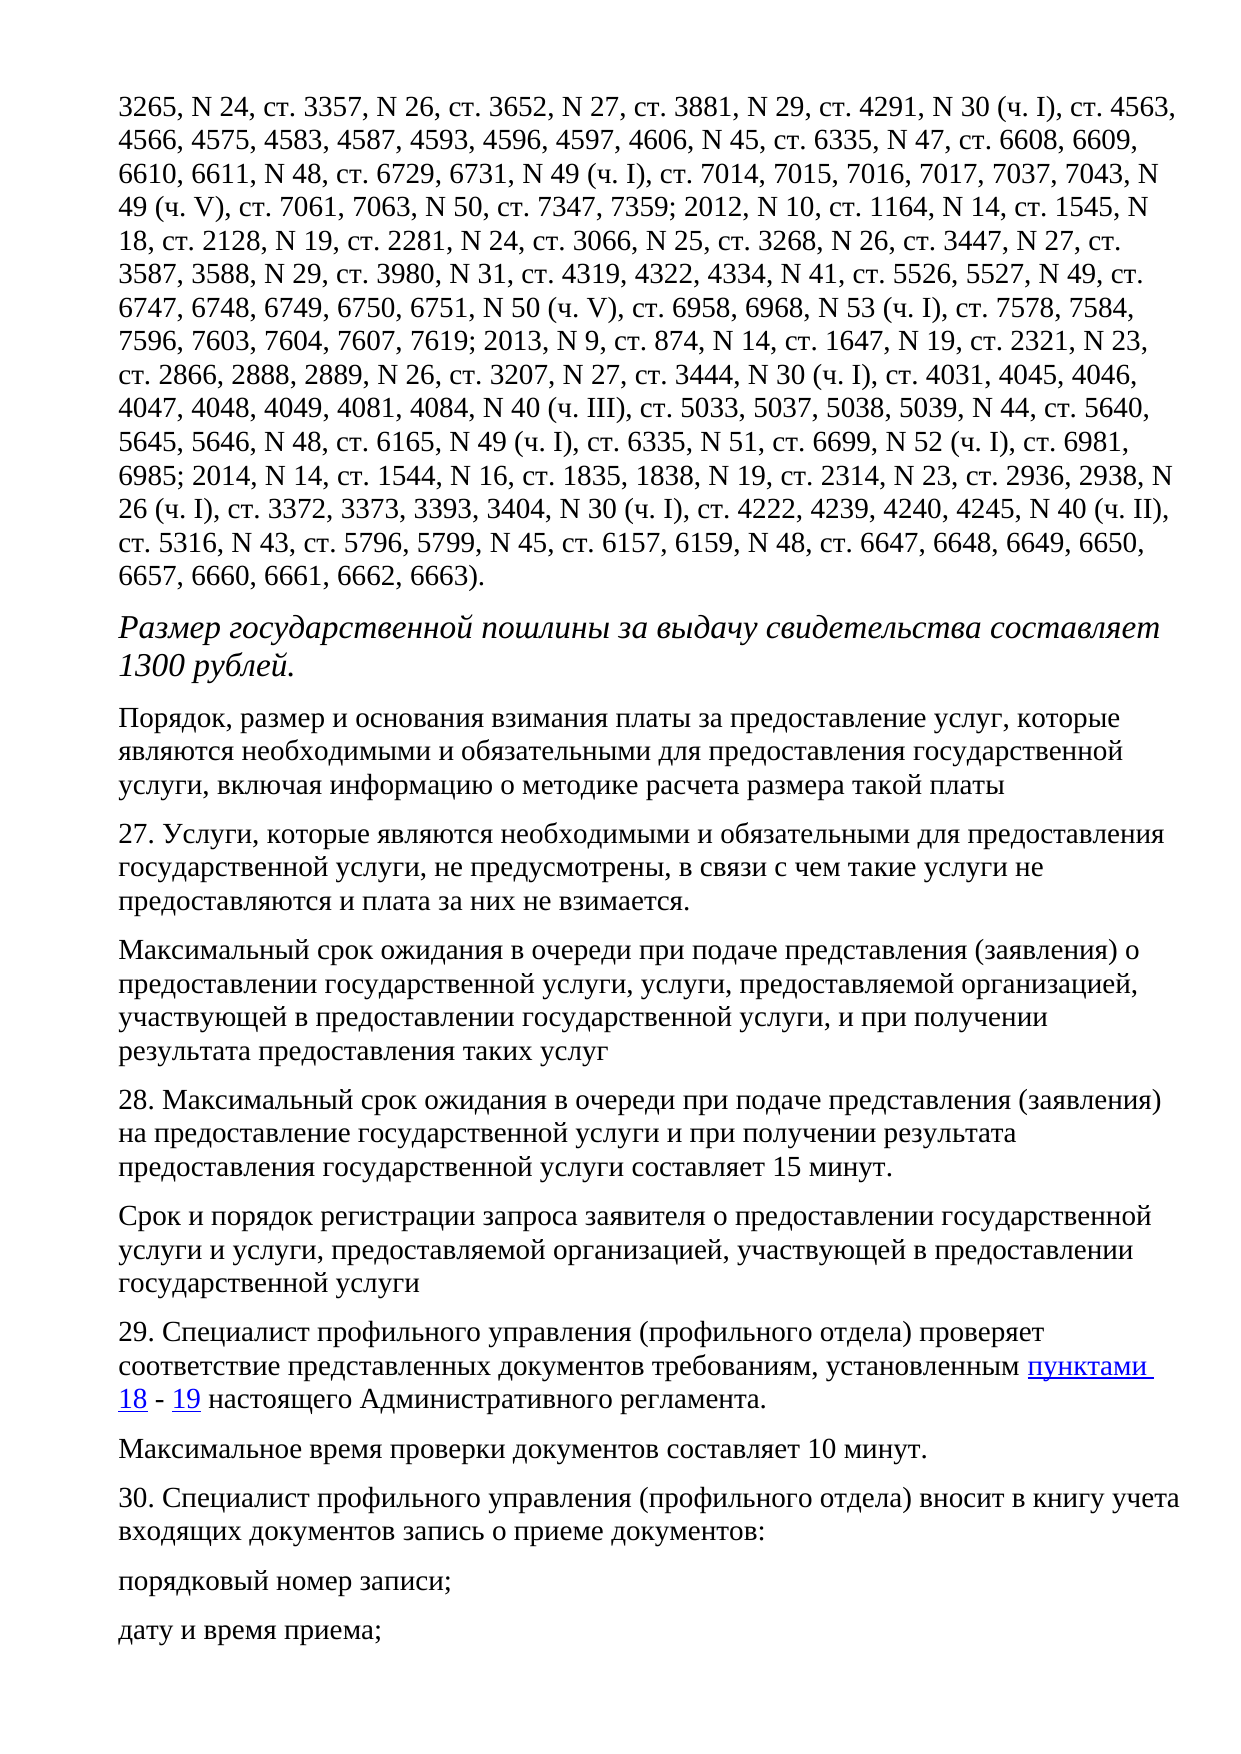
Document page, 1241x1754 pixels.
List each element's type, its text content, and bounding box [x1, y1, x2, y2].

text Размер государственной пошлины за выдачу свидетельства составляет 1300 рублей. [118, 607, 1181, 684]
text Срок и порядок регистрации запроса заявителя о предоставлении государственной услуги и услуги, предоставляемой организацией, участвующей в предоставлении государственной услуги [118, 1198, 1181, 1299]
text 30. Специалист профильного управления (профильного отдела) вносит в книгу учета входящих документов запись о приеме документов: [118, 1480, 1181, 1547]
text Максимальный срок ожидания в очереди при подаче представления (заявления) о предоставлении государственной услуги, услуги, предоставляемой организацией, участвующей в предоставлении государственной услуги, и при получении результата предоставления таких услуг [118, 932, 1181, 1066]
text Порядок, размер и основания взимания платы за предоставление услуг, которые являются необходимыми и обязательными для предоставления государственной услуги, включая информацию о методике расчета размера такой платы [118, 700, 1181, 800]
text 27. Услуги, которые являются необходимыми и обязательными для предоставления государственной услуги, не предусмотрены, в связи с чем такие услуги не предоставляются и плата за них не взимается. [118, 816, 1181, 917]
text порядковый номер записи; [118, 1563, 1181, 1596]
text Максимальное время проверки документов составляет 10 минут. [118, 1431, 1181, 1464]
text 28. Максимальный срок ожидания в очереди при подаче представления (заявления) на предоставление государственной услуги и при получении результата предоставления государственной услуги составляет 15 минут. [118, 1082, 1181, 1183]
text 29. Специалист профильного управления (профильного отдела) проверяет соответствие представленных документов требованиям, установленным пунктами 18 - 19 настоящего Административного регламента. [118, 1314, 1181, 1415]
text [118, 89, 1181, 592]
text дату и время приема; [118, 1612, 1181, 1645]
